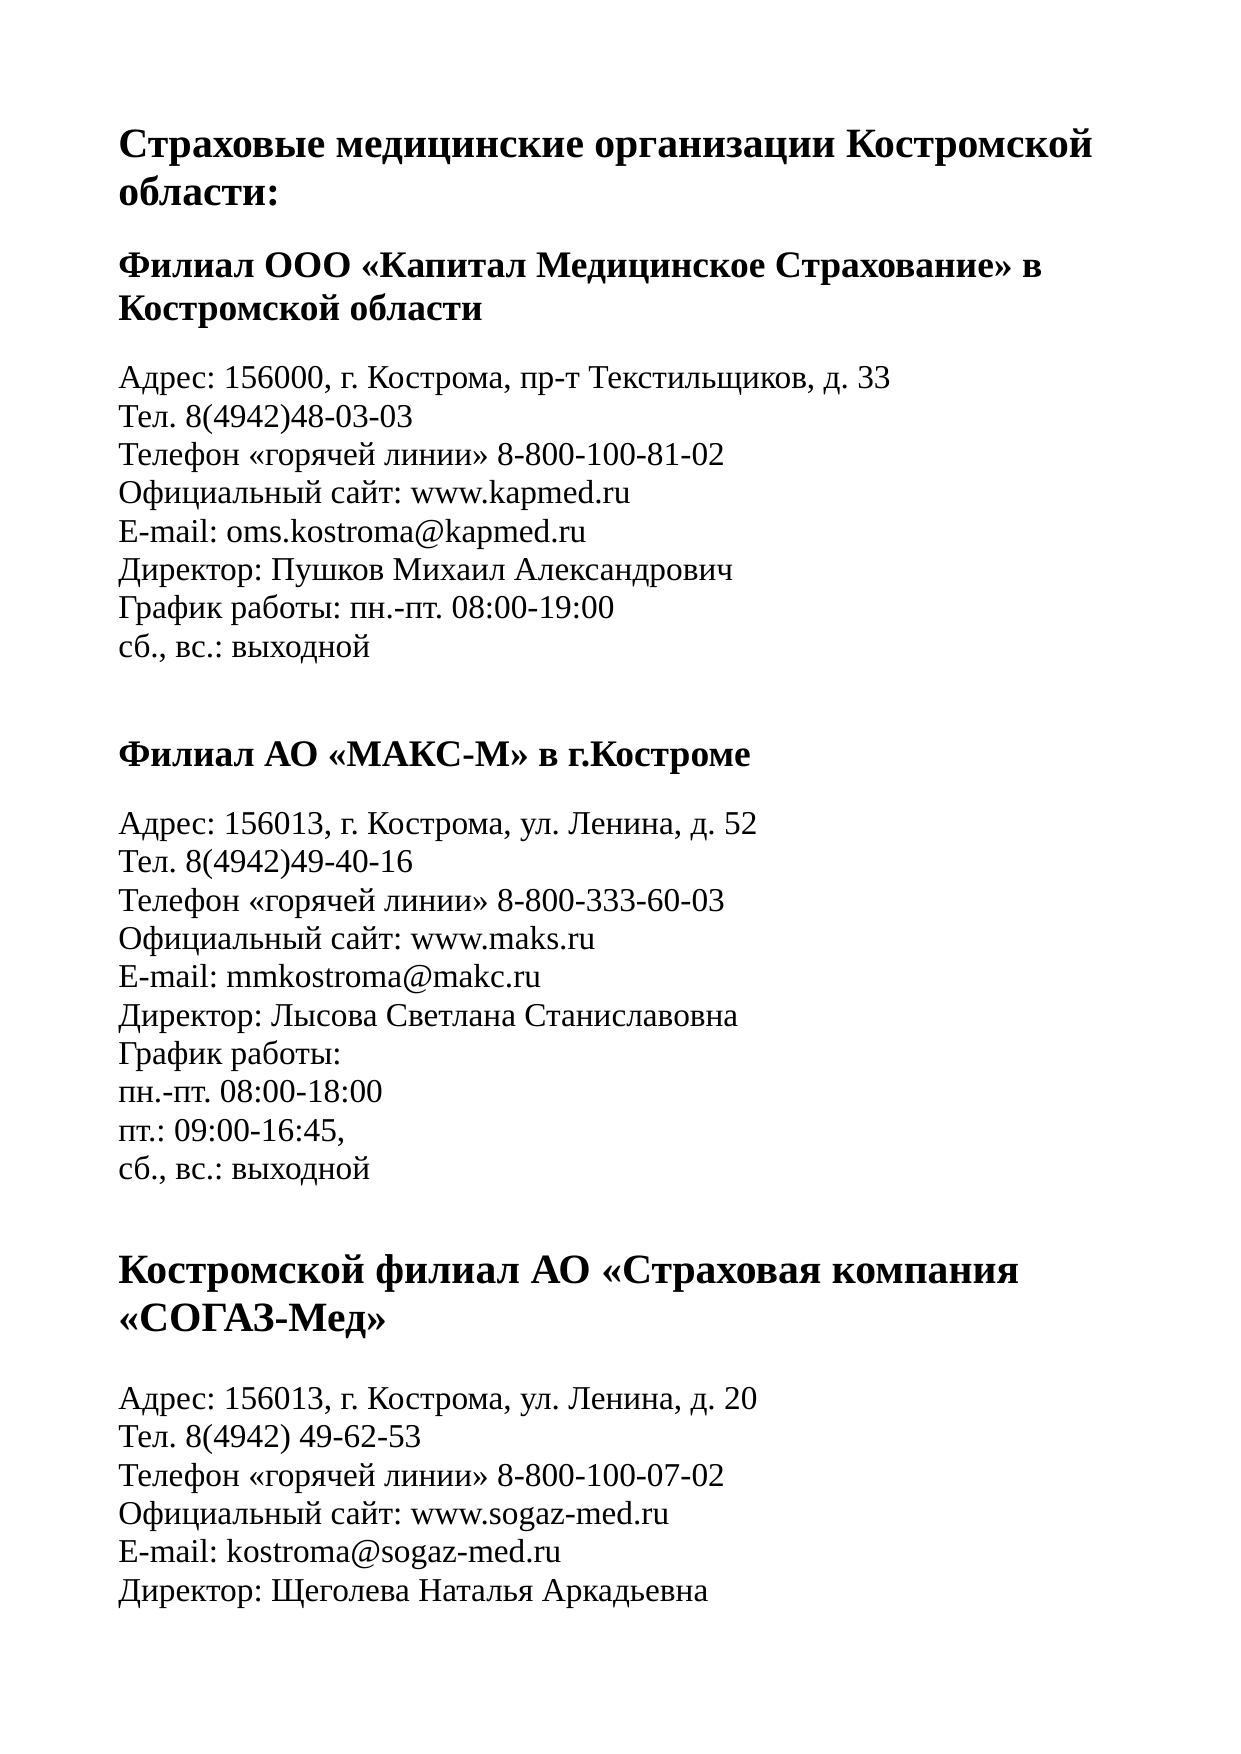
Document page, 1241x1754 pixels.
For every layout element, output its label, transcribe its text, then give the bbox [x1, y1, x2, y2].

text Телефон «горячей линии» 8-800-100-07-02 [118, 1455, 1122, 1493]
text Телефон «горячей линии» 8-800-333-60-03 [118, 880, 1122, 918]
text E-mail: oms.kostroma@kapmed.ru [118, 511, 1122, 549]
text Директор: Пушков Михаил Александрович [118, 549, 1122, 588]
text Официальный сайт: www.maks.ru [118, 918, 1122, 957]
text Тел. 8(4942)48-03-03 [118, 396, 1122, 434]
text Филиал АО «МАКС-М» в г.Костроме [118, 731, 1122, 774]
text Страховые медицинские организации Костромской области: [118, 118, 1122, 214]
text Телефон «горячей линии» 8-800-100-81-02 [118, 434, 1122, 473]
text сб., вс.: выходной [118, 1148, 1122, 1187]
text Адрес: 156000, г. Кострома, пр-т Текстильщиков, д. 33 [118, 358, 1122, 396]
text сб., вс.: выходной [118, 626, 1122, 664]
text Тел. 8(4942) 49-62-53 [118, 1417, 1122, 1455]
text Директор: Щеголева Наталья Аркадьевна [118, 1570, 1122, 1608]
text График работы: [118, 1033, 1122, 1072]
text Официальный сайт: www.kapmed.ru [118, 473, 1122, 511]
text Адрес: 156013, г. Кострома, ул. Ленина, д. 20 [118, 1378, 1122, 1417]
text Тел. 8(4942)49-40-16 [118, 842, 1122, 880]
text График работы: пн.-пт. 08:00-19:00 [118, 588, 1122, 626]
text Костромской филиал АО «Страховая компания «СОГАЗ-Мед» [118, 1244, 1122, 1340]
text Официальный сайт: www.sogaz-med.ru [118, 1493, 1122, 1532]
text Филиал ООО «Капитал Медицинское Страхование» в Костромской области [118, 243, 1122, 329]
text E-mail: kostroma@sogaz-med.ru [118, 1532, 1122, 1570]
text E-mail: mmkostroma@makc.ru [118, 957, 1122, 995]
text пт.: 09:00-16:45, [118, 1110, 1122, 1148]
text Директор: Лысова Светлана Станиславовна [118, 995, 1122, 1033]
text пн.-пт. 08:00-18:00 [118, 1072, 1122, 1110]
text Адрес: 156013, г. Кострома, ул. Ленина, д. 52 [118, 803, 1122, 842]
